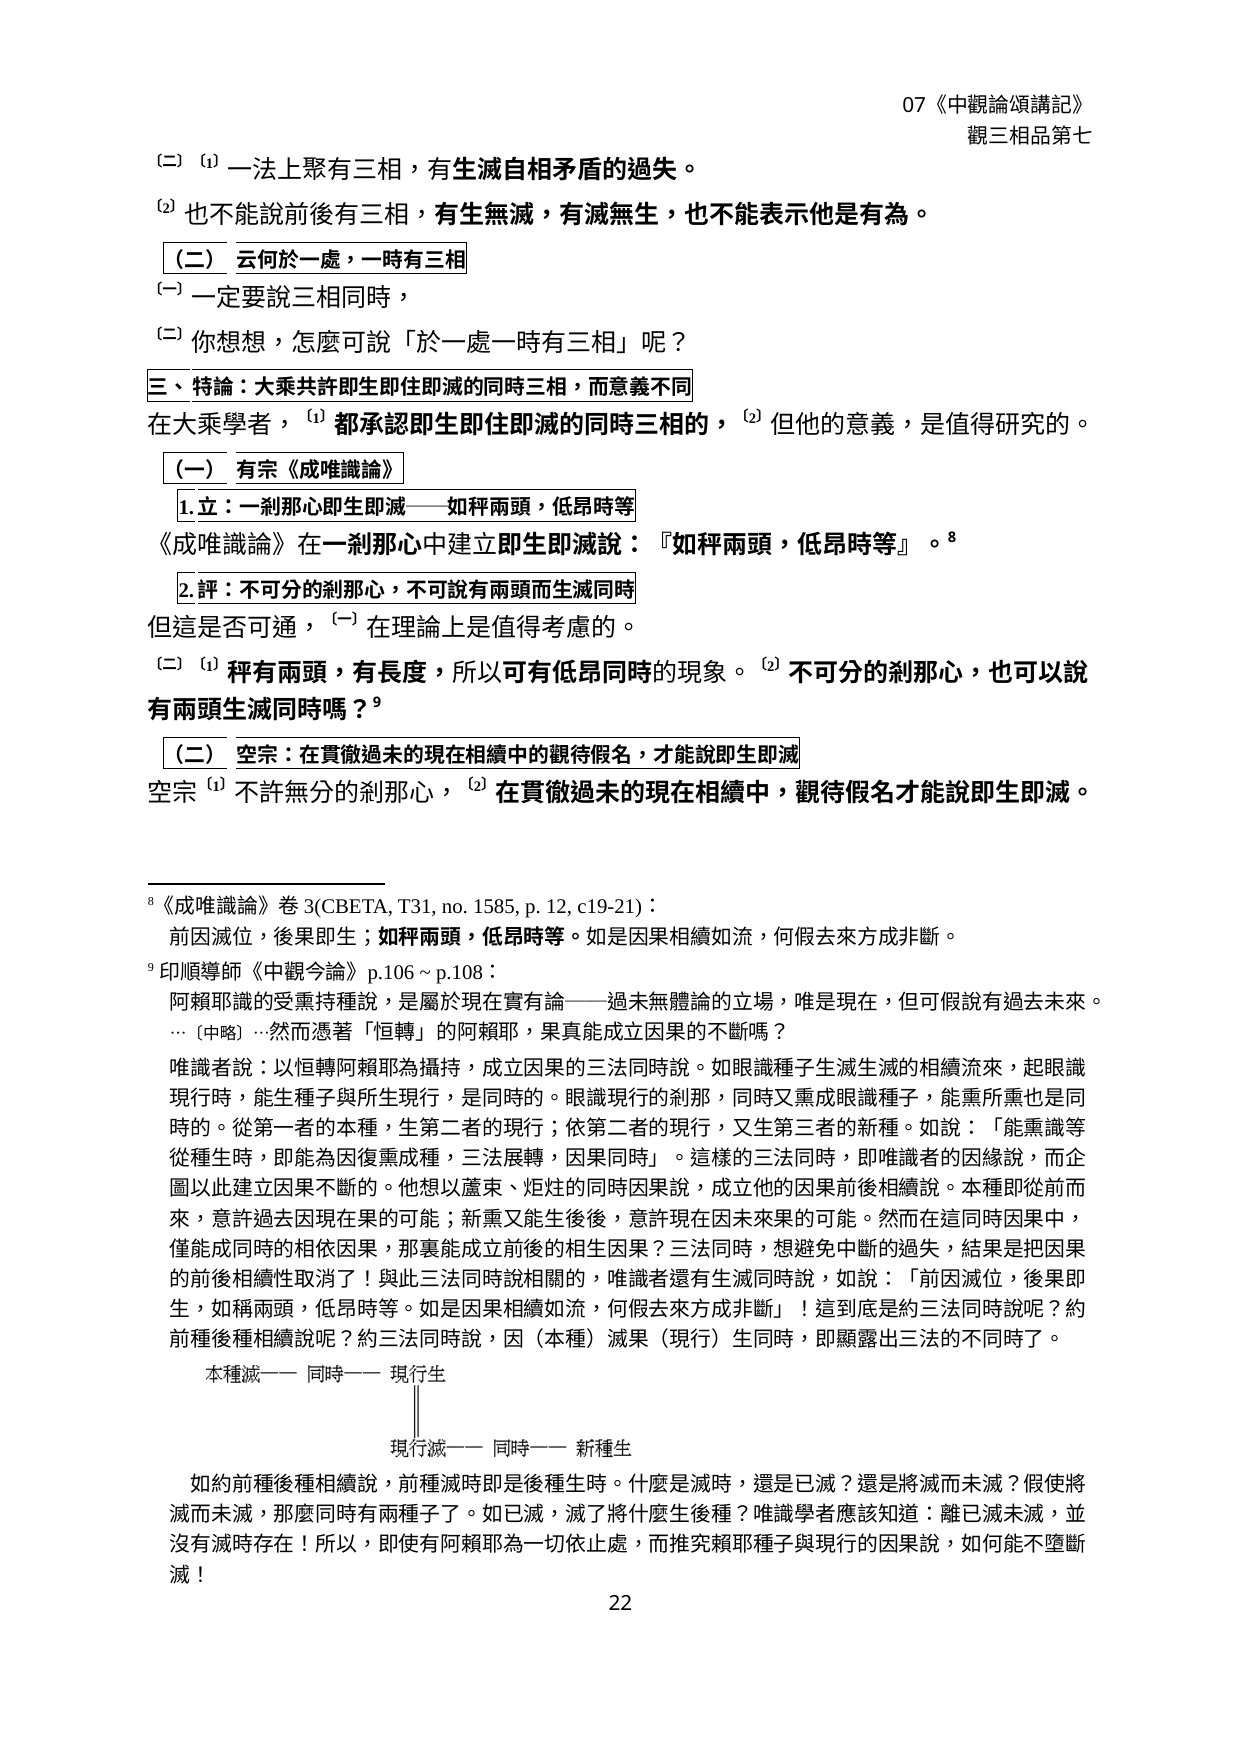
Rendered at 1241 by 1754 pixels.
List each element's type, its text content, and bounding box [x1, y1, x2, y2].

picture [206, 1357, 636, 1463]
text 但這是否可通，〔一〕在理論上是值得考慮的。 [148, 607, 1092, 644]
subtitle 空宗：在貫徹過未的現在相續中的觀待假名，才能說即生即滅 [162, 734, 1092, 772]
subtitle 有宗《成唯識論》 [162, 449, 1092, 487]
subtitle 特論：大乘共許即生即住即滅的同時三相，而意義不同 [147, 367, 1092, 404]
text 〔一〕一定要說三相同時， [148, 277, 1092, 314]
subtitle 立：一剎那心即生即滅──如秤兩頭，低昂時等 [177, 487, 1092, 524]
text 〔二〕〔1〕秤有兩頭，有長度，所以可有低昂同時的現象。〔2〕不可分的剎那心，也可以說有兩頭生滅同時嗎？ [148, 652, 1092, 727]
text 〔二〕〔1〕一法上聚有三相，有生滅自相矛盾的過失。 [148, 149, 1092, 187]
subtitle 云何於一處，一時有三相 [162, 239, 1092, 277]
subtitle 評：不可分的剎那心，不可說有兩頭而生滅同時 [177, 569, 1092, 607]
text 〔2〕也不能說前後有三相，有生無滅，有滅無生，也不能表示他是有為。 [148, 194, 1092, 232]
text 〔二〕你想想，怎麼可說「於一處一時有三相」呢？ [148, 322, 1092, 359]
text 在大乘學者，〔1〕都承認即生即住即滅的同時三相的，〔2〕但他的意義，是值得研究的。 [148, 404, 1092, 442]
text 《成唯識論》在一剎那心中建立即生即滅說：『如秤兩頭，低昂時等』。 [148, 524, 1092, 562]
text 空宗〔1〕不許無分的剎那心，〔2〕在貫徹過未的現在相續中，觀待假名才能說即生即滅。 [148, 772, 1092, 847]
